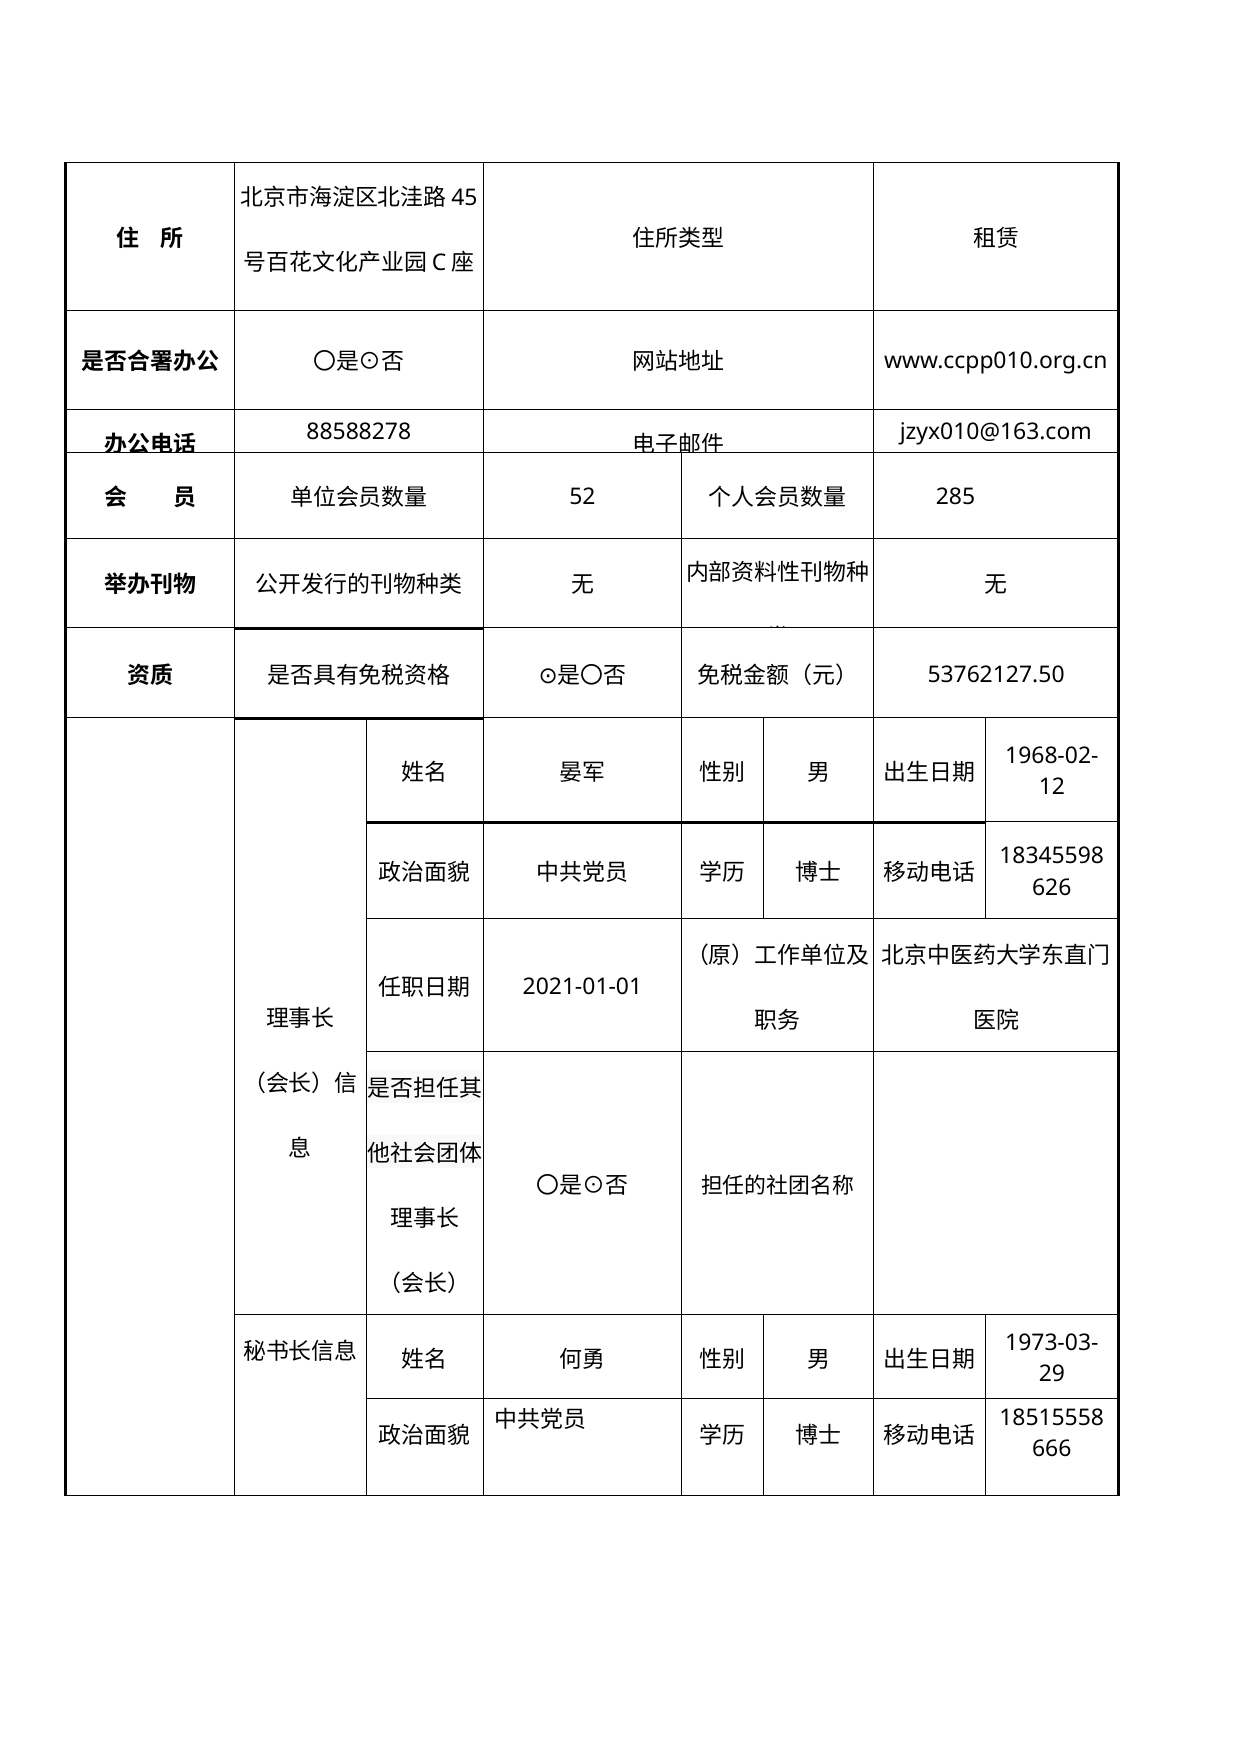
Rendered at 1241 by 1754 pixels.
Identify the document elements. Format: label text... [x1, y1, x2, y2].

table_cell 18515558666 [986, 1399, 1117, 1495]
table_cell 举办刊物 [67, 539, 234, 627]
table_cell （原）工作单位及职务 [682, 919, 873, 1051]
table_cell 担任的社团名称 [682, 1052, 873, 1314]
table_cell 285 [874, 453, 1117, 537]
table_cell 男 [764, 718, 873, 821]
table_cell 学历 [682, 1399, 763, 1495]
table_cell 移动电话 [874, 824, 985, 918]
table_cell 男 [764, 1315, 873, 1398]
table_cell [67, 718, 234, 1495]
table_cell 53762127.50 [874, 628, 1117, 717]
table_cell 移动电话 [874, 1399, 985, 1495]
table_cell 免税金额（元） [682, 628, 873, 717]
table_cell 任职日期 [367, 919, 483, 1051]
table_cell 个人会员数量 [682, 453, 873, 537]
table_cell 住所类型 [484, 163, 873, 310]
table_cell 性别 [682, 718, 763, 821]
table_cell 政治面貌 [367, 1399, 483, 1495]
table_cell [874, 1052, 1117, 1314]
table_cell 出生日期 [874, 1315, 985, 1398]
table_cell 何勇 [484, 1315, 681, 1398]
table_cell 88588278 [235, 410, 483, 452]
table_cell www.ccpp010.org.cn [874, 311, 1117, 408]
table_cell 中共党员 [484, 1399, 681, 1495]
table_cell 无 [874, 539, 1117, 627]
table_cell 办公电话 [67, 410, 234, 452]
table_cell jzyx010@163.com [874, 410, 1117, 452]
table_cell 性别 [682, 1315, 763, 1398]
table_cell 1973-03-29 [986, 1315, 1117, 1398]
table_cell 电子邮件 [484, 410, 873, 452]
table_cell 政治面貌 [367, 824, 483, 918]
table_cell 晏军 [484, 718, 681, 821]
table_cell 中共党员 [484, 824, 681, 918]
table_cell 2021-01-01 [484, 919, 681, 1051]
table_cell 出生日期 [874, 718, 985, 821]
table_cell 住 所 [67, 163, 234, 310]
table_cell 是否具有免税资格 [235, 630, 483, 717]
table_cell 姓名 [367, 720, 483, 821]
table_cell 理事长 （会长）信息 [235, 720, 366, 1314]
table_cell 〇是⊙否 [235, 311, 483, 408]
table_cell ⊙是〇否 [484, 628, 681, 717]
table_cell 是否担任其他社会团体理事长 （会长） [367, 1052, 483, 1314]
table_cell 秘书长信息 [235, 1315, 366, 1495]
table_cell 〇是⊙否 [484, 1052, 681, 1314]
table_cell 学历 [682, 824, 763, 918]
table_cell 内部资料性刊物种类 [682, 539, 873, 627]
table_cell 博士 [764, 1399, 873, 1495]
table_cell 网站地址 [484, 311, 873, 408]
table_cell 北京中医药大学东直门医院 [874, 919, 1117, 1051]
table_cell 资质 [67, 628, 234, 717]
table_cell 18345598626 [986, 822, 1117, 918]
table_cell 租赁 [874, 163, 1117, 310]
table_cell 北京市海淀区北洼路45号百花文化产业园C座（北楼）101-1005室 [235, 163, 483, 310]
table_cell 1968-02-12 [986, 718, 1117, 821]
table_cell 姓名 [367, 1315, 483, 1398]
table_cell 单位会员数量 [235, 453, 483, 537]
table_cell 博士 [764, 824, 873, 918]
table_cell 公开发行的刊物种类 [235, 539, 483, 627]
table_cell 是否合署办公 [67, 311, 234, 408]
table_cell 52 [484, 453, 681, 537]
table_cell 会 员 [67, 453, 234, 537]
table_cell 无 [484, 539, 681, 627]
